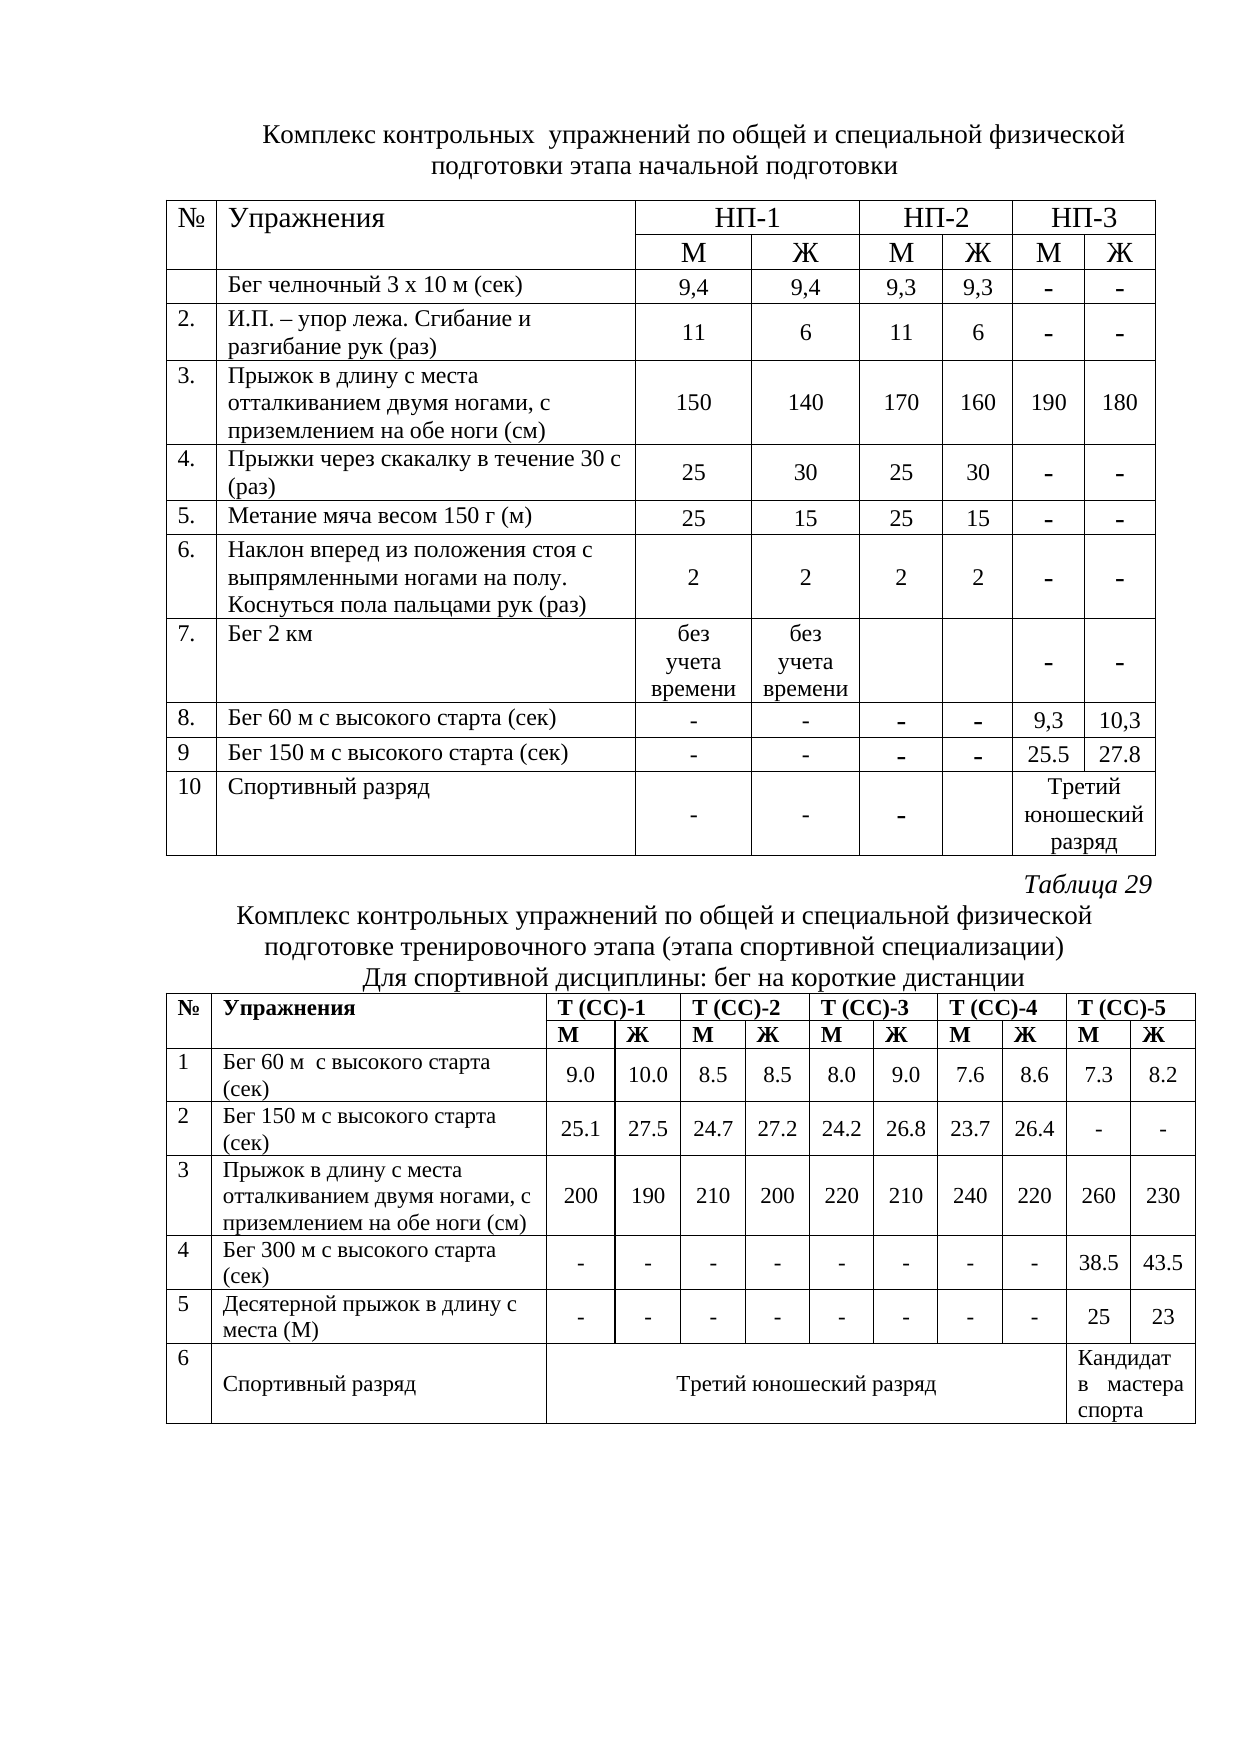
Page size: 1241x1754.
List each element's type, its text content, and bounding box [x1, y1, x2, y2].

table_cell 25.5 [1013, 738, 1084, 771]
table_cell 15 [752, 501, 859, 534]
table_cell 11 [636, 304, 751, 359]
table_cell 30 [752, 445, 859, 500]
table_cell 8.5 [681, 1049, 745, 1101]
table_cell 1 [167, 1049, 211, 1101]
table_cell 25 [860, 501, 942, 534]
table_cell М [681, 1021, 745, 1047]
table_cell М [938, 1021, 1002, 1047]
table_cell - [1085, 445, 1155, 500]
table_cell - [1003, 1290, 1066, 1342]
table_cell - [1013, 619, 1084, 702]
table_cell - [1013, 270, 1084, 303]
table_cell - [874, 1290, 937, 1342]
table_cell 23 [1131, 1290, 1195, 1342]
table_cell - [752, 738, 859, 771]
table_cell - [860, 738, 942, 771]
table_cell 10,3 [1085, 703, 1155, 737]
table_cell Метание мяча весом 150 г (м) [217, 501, 635, 534]
table_cell Спортивный разряд [217, 772, 635, 855]
table_cell 210 [681, 1156, 745, 1235]
table_cell - [1013, 501, 1084, 534]
table_cell М [1067, 1021, 1130, 1047]
table_cell 2 [943, 535, 1012, 618]
table_cell - [1003, 1236, 1066, 1289]
table_cell Ж [943, 235, 1012, 269]
table_cell 8. [167, 703, 216, 737]
table_header НП-2 [860, 201, 1012, 234]
table_cell 4 [167, 1236, 211, 1289]
table_cell - [938, 1236, 1002, 1289]
table_cell Бег 300 м с высокого старта (сек) [212, 1236, 546, 1289]
table_cell 25 [636, 501, 751, 534]
table_cell 7. [167, 619, 216, 702]
table_cell - [810, 1290, 873, 1342]
table_cell 180 [1085, 361, 1155, 443]
table_cell 38.5 [1067, 1236, 1130, 1289]
table_cell 25 [860, 445, 942, 500]
table_header Т (СС)-4 [938, 994, 1066, 1020]
table_cell 260 [1067, 1156, 1130, 1235]
table_cell 24.2 [810, 1102, 873, 1155]
table_cell 150 [636, 361, 751, 443]
table_cell 2 [860, 535, 942, 618]
table_cell 200 [547, 1156, 614, 1235]
table_cell [943, 772, 1012, 855]
table_cell - [752, 703, 859, 737]
table_cell - [616, 1236, 680, 1289]
table_cell 210 [874, 1156, 937, 1235]
table_cell 200 [746, 1156, 809, 1235]
text Комплекс контрольных упражнений по общей и специальной физической подготовке тренировочного этапа (этапа спортивной специализации) [177, 899, 1152, 961]
table_cell Десятерной прыжок в длину с места (М) [212, 1290, 546, 1342]
table_cell - [1013, 304, 1084, 359]
table_cell - [938, 1290, 1002, 1342]
table_cell - [860, 772, 942, 855]
table_cell 43.5 [1131, 1236, 1195, 1289]
table_cell Ж [1131, 1021, 1195, 1047]
table_header Т (СС)-2 [681, 994, 809, 1020]
table_cell - [1085, 535, 1155, 618]
table_cell - [810, 1236, 873, 1289]
table_cell 2 [636, 535, 751, 618]
table_cell 6. [167, 535, 216, 618]
table_cell - [1131, 1102, 1195, 1155]
table_cell Прыжок в длину с места отталкиванием двумя ногами, с приземлением на обе ноги (см) [217, 361, 635, 443]
table_cell 170 [860, 361, 942, 443]
table_header № [167, 994, 211, 1047]
table_cell 27.8 [1085, 738, 1155, 771]
table_cell Третий юношеский разряд [547, 1344, 1066, 1423]
table_cell 2 [167, 1102, 211, 1155]
table_cell - [636, 738, 751, 771]
text Для спортивной дисциплины: бег на короткие дистанции [177, 961, 1152, 993]
table_cell 160 [943, 361, 1012, 443]
table_cell 5. [167, 501, 216, 534]
table_cell 5 [167, 1290, 211, 1342]
table_cell - [616, 1290, 680, 1342]
table_cell М [860, 235, 942, 269]
table_cell - [1013, 445, 1084, 500]
table_cell 4. [167, 445, 216, 500]
table_cell - [746, 1236, 809, 1289]
table_header Т (СС)-5 [1067, 994, 1195, 1020]
table_cell 23.7 [938, 1102, 1002, 1155]
table_cell без учета времени [636, 619, 751, 702]
table_cell - [547, 1236, 614, 1289]
table_cell - [746, 1290, 809, 1342]
table_cell 6 [752, 304, 859, 359]
table_cell 9,3 [1013, 703, 1084, 737]
table_cell 8.5 [746, 1049, 809, 1101]
text Комплекс контрольных упражнений по общей и специальной физической подготовки этапа начальной подготовки [177, 118, 1152, 180]
table_cell 25 [1067, 1290, 1130, 1342]
table_cell - [636, 772, 751, 855]
table_cell 240 [938, 1156, 1002, 1235]
table_cell 230 [1131, 1156, 1195, 1235]
table_cell - [1085, 304, 1155, 359]
table_cell 7.6 [938, 1049, 1002, 1101]
table_header № [167, 201, 216, 269]
table_cell 15 [943, 501, 1012, 534]
table_cell 3 [167, 1156, 211, 1235]
table_cell - [1085, 501, 1155, 534]
table_cell Кандидат в мастера спорта [1067, 1344, 1195, 1423]
table_cell Бег 60 м с высокого старта (сек) [212, 1049, 546, 1101]
table_cell И.П. – упор лежа. Сгибание и разгибание рук (раз) [217, 304, 635, 359]
table_cell - [752, 772, 859, 855]
table_cell 9,3 [943, 270, 1012, 303]
table_header Упражнения [217, 201, 635, 269]
table_cell [860, 619, 942, 702]
table_cell - [943, 738, 1012, 771]
table_cell Ж [1003, 1021, 1066, 1047]
table_cell 6 [167, 1344, 211, 1423]
table_cell Бег челночный 3 х 10 м (сек) [217, 270, 635, 303]
table_cell - [1067, 1102, 1130, 1155]
table_cell - [874, 1236, 937, 1289]
table_cell без учета времени [752, 619, 859, 702]
table_cell 30 [943, 445, 1012, 500]
table_cell Прыжки через скакалку в течение 30 с (раз) [217, 445, 635, 500]
table_cell - [1085, 619, 1155, 702]
table_cell 24.7 [681, 1102, 745, 1155]
table_cell Бег 60 м с высокого старта (сек) [217, 703, 635, 737]
table_cell Бег 150 м с высокого старта (сек) [217, 738, 635, 771]
table_cell 220 [1003, 1156, 1066, 1235]
table_cell 8.6 [1003, 1049, 1066, 1101]
table_cell М [636, 235, 751, 269]
table_cell - [1085, 270, 1155, 303]
table_header Упражнения [212, 994, 546, 1047]
table_cell Ж [746, 1021, 809, 1047]
table_cell - [943, 703, 1012, 737]
table_cell Бег 2 км [217, 619, 635, 702]
table_cell Ж [752, 235, 859, 269]
table_cell Ж [1085, 235, 1155, 269]
table_cell 10.0 [616, 1049, 680, 1101]
table_cell 9.0 [874, 1049, 937, 1101]
table_cell 2. [167, 304, 216, 359]
table_cell 220 [810, 1156, 873, 1235]
table_cell 190 [616, 1156, 680, 1235]
table_cell 26.4 [1003, 1102, 1066, 1155]
table_cell 26.8 [874, 1102, 937, 1155]
table_cell М [547, 1021, 614, 1047]
table_header НП-3 [1013, 201, 1155, 234]
table_cell 190 [1013, 361, 1084, 443]
table_header Т (СС)-1 [547, 994, 680, 1020]
table_cell 9 [167, 738, 216, 771]
table_cell 27.5 [616, 1102, 680, 1155]
table_cell 25 [636, 445, 751, 500]
table_cell М [810, 1021, 873, 1047]
table_cell 10 [167, 772, 216, 855]
table_cell Спортивный разряд [212, 1344, 546, 1423]
table_cell Прыжок в длину с места отталкиванием двумя ногами, с приземлением на обе ноги (см) [212, 1156, 546, 1235]
table_cell 8.2 [1131, 1049, 1195, 1101]
table_cell 3. [167, 361, 216, 443]
table_cell - [547, 1290, 614, 1342]
table_cell 25.1 [547, 1102, 614, 1155]
table_cell Ж [616, 1021, 680, 1047]
table_header Т (СС)-3 [810, 994, 937, 1020]
table_cell 11 [860, 304, 942, 359]
table_cell - [1013, 535, 1084, 618]
table_cell Наклон вперед из положения стоя с выпрямленными ногами на полу. Коснуться пола пальцами рук (раз) [217, 535, 635, 618]
table_cell 9,4 [636, 270, 751, 303]
table_cell Ж [874, 1021, 937, 1047]
table_cell Бег 150 м с высокого старта (сек) [212, 1102, 546, 1155]
table_cell 9,4 [752, 270, 859, 303]
table_cell - [681, 1236, 745, 1289]
table_cell - [636, 703, 751, 737]
table_cell - [681, 1290, 745, 1342]
table_cell [167, 270, 216, 303]
table_cell 2 [752, 535, 859, 618]
table_cell - [860, 703, 942, 737]
table_cell 9,3 [860, 270, 942, 303]
table_cell [943, 619, 1012, 702]
table_cell 27.2 [746, 1102, 809, 1155]
table_cell 6 [943, 304, 1012, 359]
table_header НП-1 [636, 201, 859, 234]
table_cell 8.0 [810, 1049, 873, 1101]
table_cell 9.0 [547, 1049, 614, 1101]
table_cell 140 [752, 361, 859, 443]
table_cell Третий юношеский разряд [1013, 772, 1155, 855]
text Таблица 29 [177, 868, 1152, 899]
table_cell 7.3 [1067, 1049, 1130, 1101]
table_cell М [1013, 235, 1084, 269]
